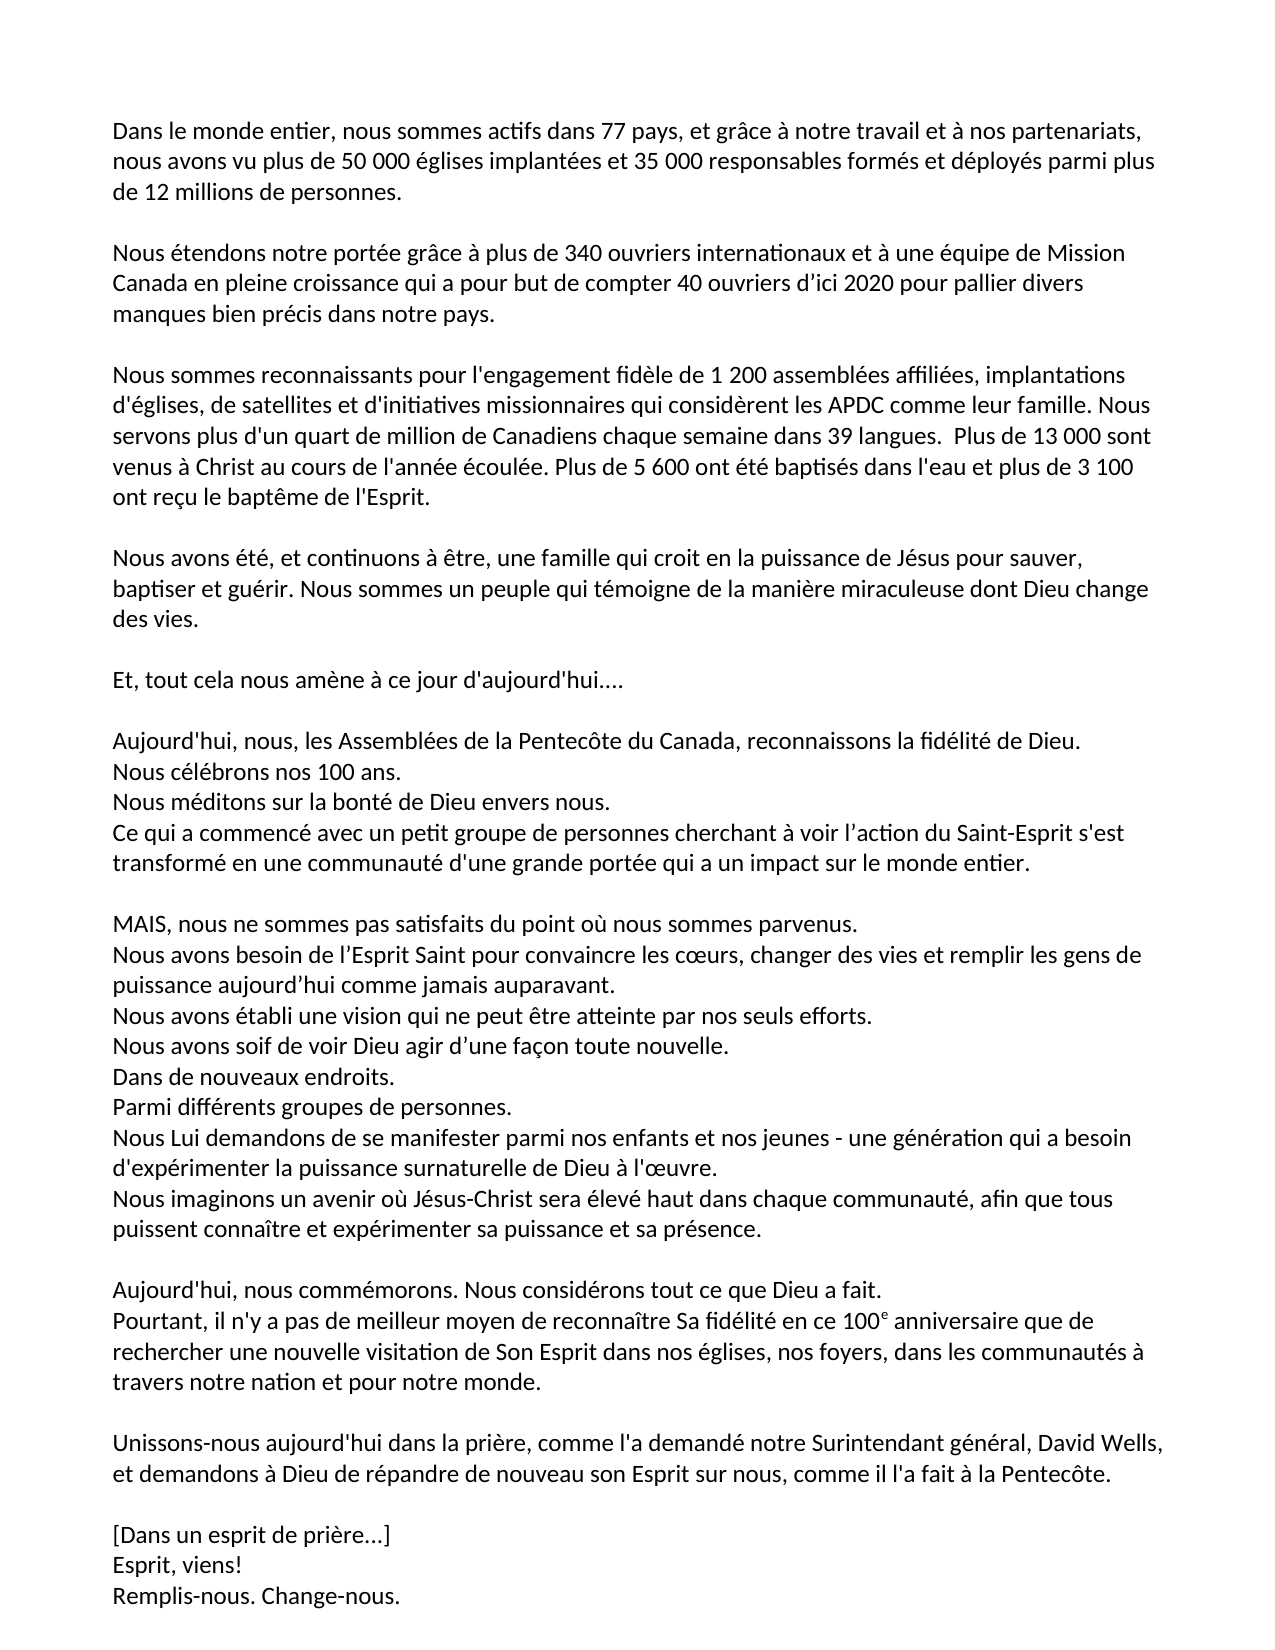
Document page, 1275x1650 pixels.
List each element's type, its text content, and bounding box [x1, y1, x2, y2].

text Nous imaginons un avenir où Jésus-Christ sera élevé haut dans chaque communauté, afin que tous puissent connaître et expérimenter sa puissance et sa présence. [112, 1183, 1172, 1244]
text Pourtant, il n'y a pas de meilleur moyen de reconnaître Sa fidélité en ce 100e anniversaire que de rechercher une nouvelle visitation de Son Esprit dans nos églises, nos foyers, dans les communautés à travers notre nation et pour notre monde. [112, 1305, 1172, 1397]
text Ce qui a commencé avec un petit groupe de personnes cherchant à voir l’action du Saint-Esprit s'est transformé en une communauté d'une grande portée qui a un impact sur le monde entier. [112, 817, 1172, 878]
text Nous avons soif de voir Dieu agir d’une façon toute nouvelle. [112, 1031, 1172, 1061]
text Nous avons été, et continuons à être, une famille qui croit en la puissance de Jésus pour sauver, baptiser et guérir. Nous sommes un peuple qui témoigne de la manière miraculeuse dont Dieu change des vies. [112, 542, 1172, 634]
text [Dans un esprit de prière...] [112, 1519, 1172, 1549]
text Nous avons besoin de l’Esprit Saint pour convaincre les cœurs, changer des vies et remplir les gens de puissance aujourd’hui comme jamais auparavant. [112, 939, 1172, 1000]
text Esprit, viens! [112, 1549, 1172, 1580]
text Et, tout cela nous amène à ce jour d'aujourd'hui.... [112, 664, 1172, 695]
text Unissons-nous aujourd'hui dans la prière, comme l'a demandé notre Surintendant général, David Wells, et demandons à Dieu de répandre de nouveau son Esprit sur nous, comme il l'a fait à la Pentecôte. [112, 1427, 1172, 1488]
text Remplis-nous. Change-nous. [112, 1580, 1172, 1610]
text Parmi différents groupes de personnes. [112, 1092, 1172, 1122]
text Dans le monde entier, nous sommes actifs dans 77 pays, et grâce à notre travail et à nos partenariats, nous avons vu plus de 50 000 églises implantées et 35 000 responsables formés et déployés parmi plus de 12 millions de personnes. [112, 115, 1172, 206]
text Nous étendons notre portée grâce à plus de 340 ouvriers internationaux et à une équipe de Mission Canada en pleine croissance qui a pour but de compter 40 ouvriers d’ici 2020 pour pallier divers manques bien précis dans notre pays. [112, 237, 1172, 328]
text Nous Lui demandons de se manifester parmi nos enfants et nos jeunes - une génération qui a besoin d'expérimenter la puissance surnaturelle de Dieu à l'œuvre. [112, 1122, 1172, 1183]
text Nous avons établi une vision qui ne peut être atteinte par nos seuls efforts. [112, 1000, 1172, 1031]
text Nous célébrons nos 100 ans. [112, 756, 1172, 786]
text Aujourd'hui, nous commémorons. Nous considérons tout ce que Dieu a fait. [112, 1275, 1172, 1305]
text Dans de nouveaux endroits. [112, 1061, 1172, 1092]
text Aujourd'hui, nous, les Assemblées de la Pentecôte du Canada, reconnaissons la fidélité de Dieu. [112, 725, 1172, 756]
text MAIS, nous ne sommes pas satisfaits du point où nous sommes parvenus. [112, 908, 1172, 939]
text Nous méditons sur la bonté de Dieu envers nous. [112, 786, 1172, 817]
text Nous sommes reconnaissants pour l'engagement fidèle de 1 200 assemblées affiliées, implantations d'églises, de satellites et d'initiatives missionnaires qui considèrent les APDC comme leur famille. Nous servons plus d'un quart de million de Canadiens chaque semaine dans 39 langues. Plus de 13 000 sont venus à Christ au cours de l'année écoulée. Plus de 5 600 ont été baptisés dans l'eau et plus de 3 100 ont reçu le baptême de l'Esprit. [112, 359, 1172, 512]
